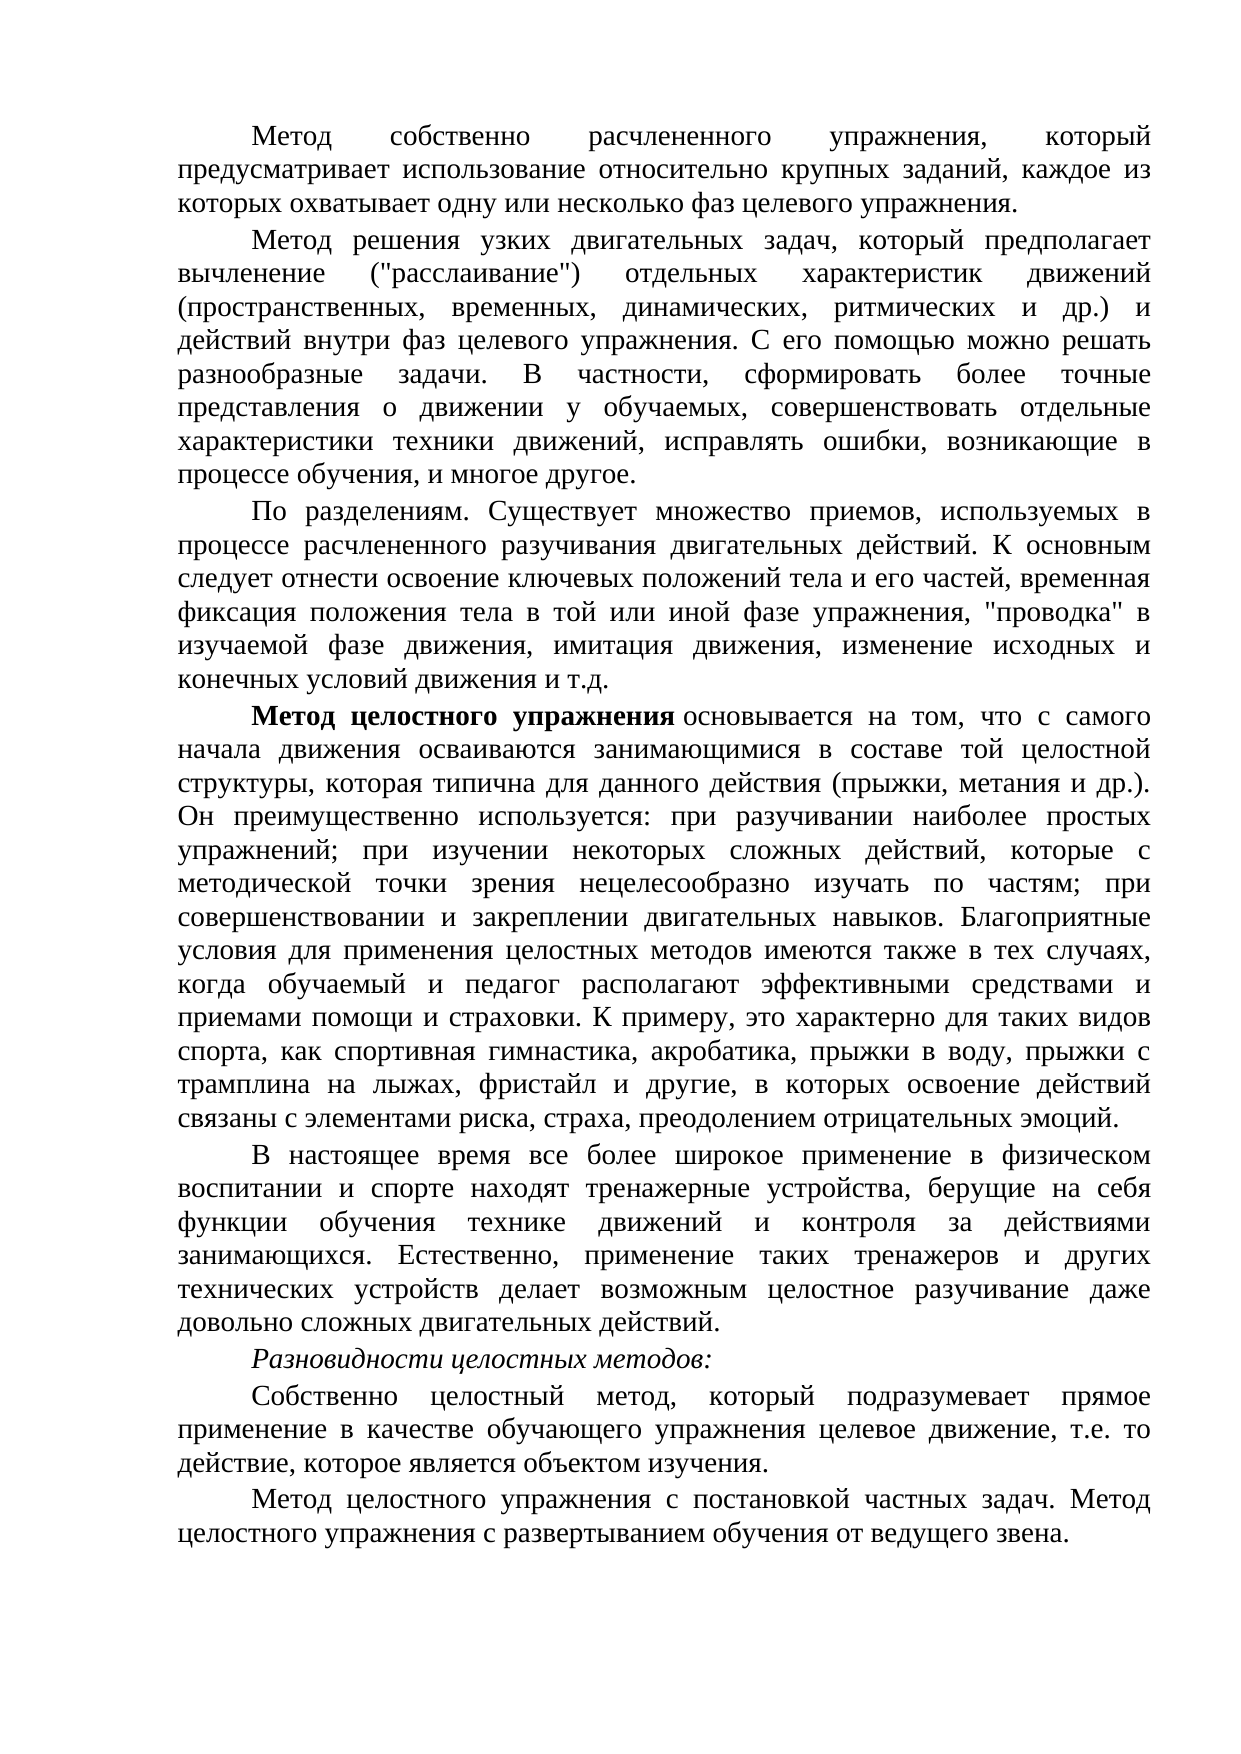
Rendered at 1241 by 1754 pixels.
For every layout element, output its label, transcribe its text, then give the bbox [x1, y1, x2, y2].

text В настоящее время все более широкое применение в физическом воспитании и спорте находят тренажерные устройства, берущие на себя функции обучения технике движений и контроля за действиями занимающихся. Естественно, применение таких тренажеров и других технических устройств делает возможным целостное разучивание даже довольно сложных двигательных действий. [177, 1137, 1152, 1338]
text По разделениям. Существует множество приемов, используемых в процессе расчлененного разучивания двигательных действий. К основным следует отнести освоение ключевых положений тела и его частей, временная фиксация положения тела в той или иной фазе упражнения, "проводка" в изучаемой фазе движения, имитация движения, изменение исходных и конечных условий движения и т.д. [177, 493, 1152, 694]
text Метод собственно расчлененного упражнения, который предусматривает использование относительно крупных заданий, каждое из которых охватывает одну или несколько фаз целевого упражнения. [177, 118, 1152, 219]
text Метод целостного упражнения с постановкой частных задач. Метод целостного упражнения с развертыванием обучения от ведущего звена. [177, 1482, 1152, 1549]
text Метод целостного упражнения основывается на том, что с самого начала движения осваиваются занимающимися в составе той целостной структуры, которая типична для данного действия (прыжки, метания и др.). Он преимущественно используется: при разучивании наиболее простых упражнений; при изучении некоторых сложных действий, которые с методической точки зрения нецелесообразно изучать по частям; при совершенствовании и закреплении двигательных навыков. Благоприятные условия для применения целостных методов имеются также в тех случаях, когда обучаемый и педагог располагают эффективными средствами и приемами помощи и страховки. К примеру, это характерно для таких видов спорта, как спортивная гимнастика, акробатика, прыжки в воду, прыжки с трамплина на лыжах, фристайл и другие, в которых освоение действий связаны с элементами риска, страха, преодолением отрицательных эмоций. [177, 698, 1152, 1134]
text Метод решения узких двигательных задач, который предполагает вычленение ("расслаивание") отдельных характеристик движений (пространственных, временных, динамических, ритмических и др.) и действий внутри фаз целевого упражнения. С его помощью можно решать разнообразные задачи. В частности, сформировать более точные представления о движении у обучаемых, совершенствовать отдельные характеристики техники движений, исправлять ошибки, возникающие в процессе обучения, и многое другое. [177, 222, 1152, 490]
text Собственно целостный метод, который подразумевает прямое применение в качестве обучающего упражнения целевое движение, т.е. то действие, которое является объектом изучения. [177, 1378, 1152, 1478]
text Разновидности целостных методов: [177, 1341, 1152, 1375]
